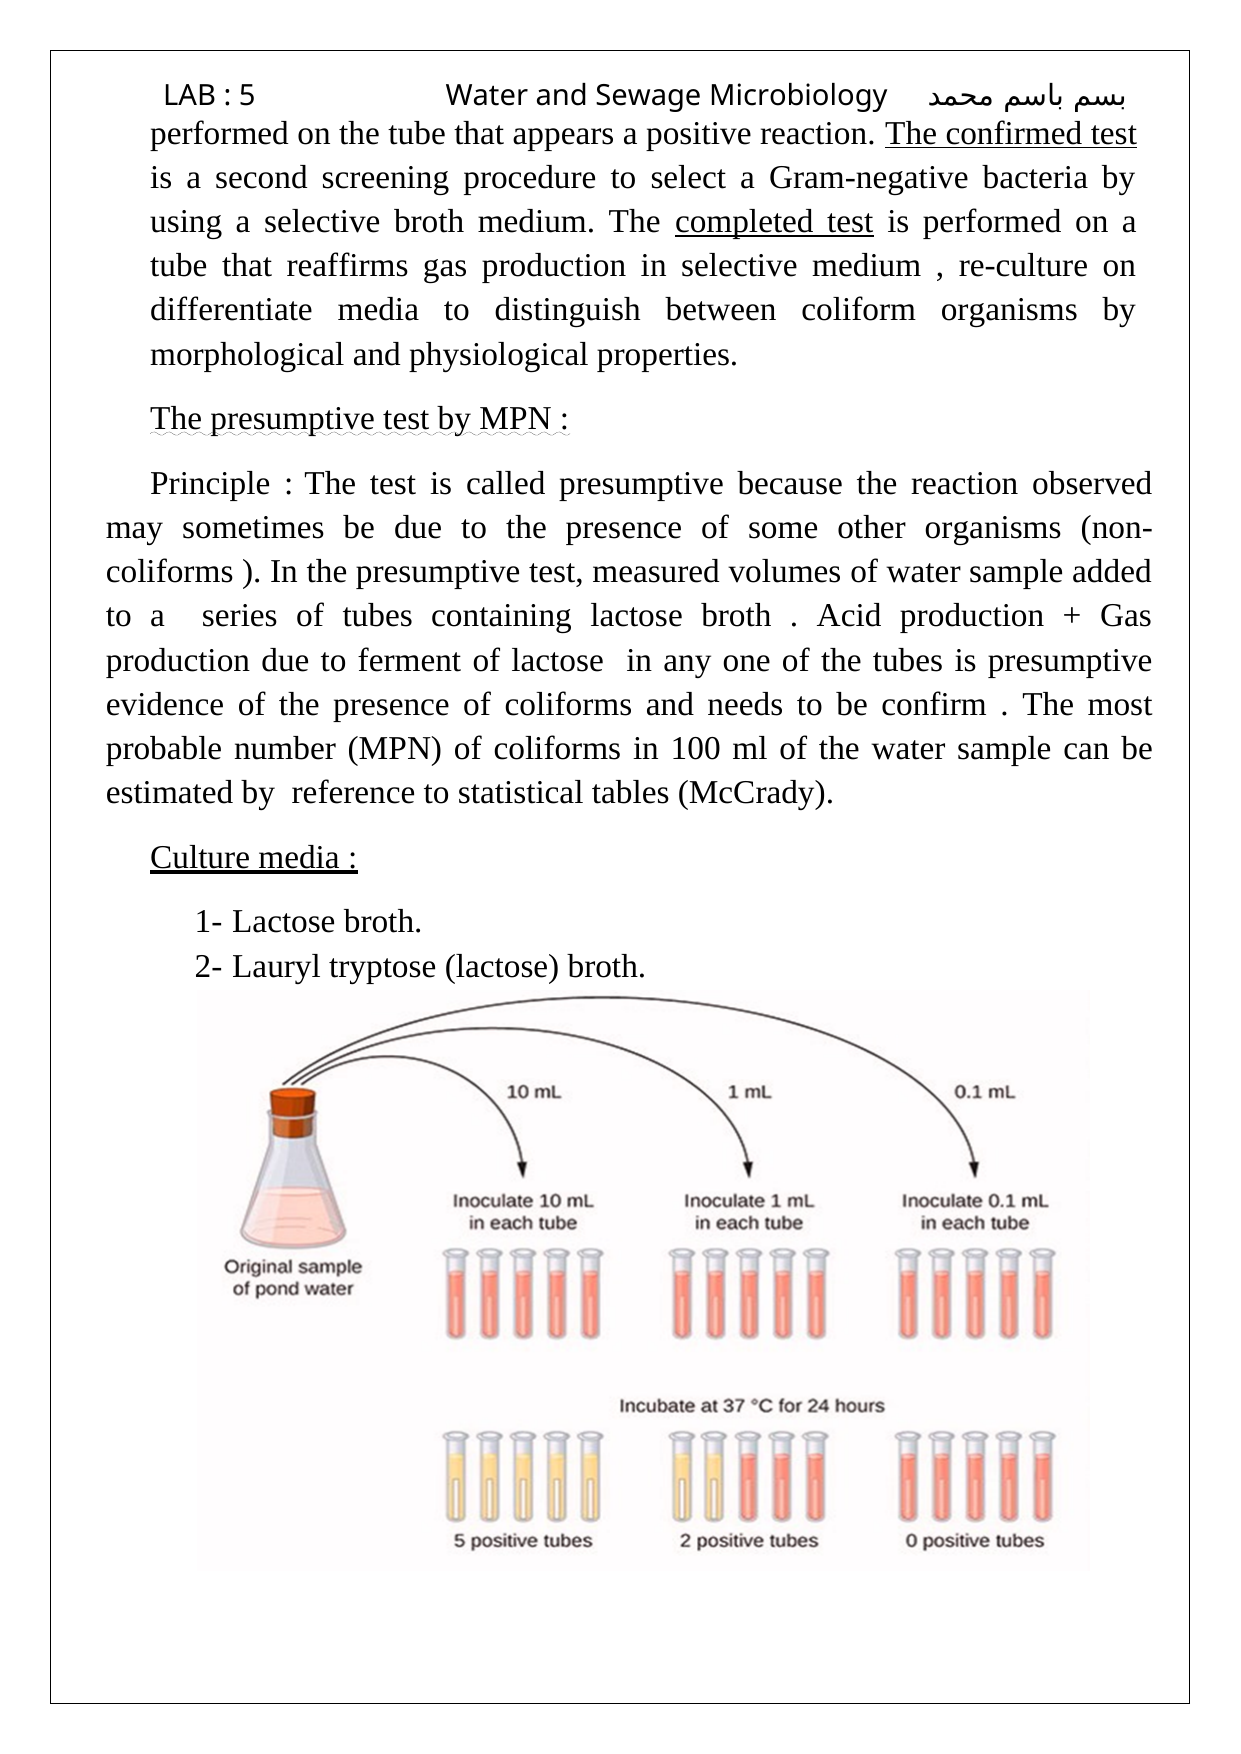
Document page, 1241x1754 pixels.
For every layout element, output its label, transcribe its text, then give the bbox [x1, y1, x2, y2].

text The presumptive test by MPN : [150, 399, 1137, 437]
text Principle : The test is called presumptive because the reaction observed may sometimes be due to the presence of some other organisms (non-coliforms ). In the presumptive test, measured volumes of water sample added to a series of tubes containing lactose broth . Acid production + Gas production due to ferment of lactose in any one of the tubes is presumptive evidence of the presence of coliforms and needs to be confirm . The most probable number (MPN) of coliforms in 100 ml of the water sample can be estimated by reference to statistical tables (McCrady). [106, 463, 1154, 810]
text Culture media : [150, 837, 1137, 875]
list Lactose broth. [194, 902, 1137, 940]
picture [197, 990, 1090, 1571]
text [150, 113, 1137, 372]
list Lauryl tryptose (lactose) broth. [194, 946, 1137, 984]
